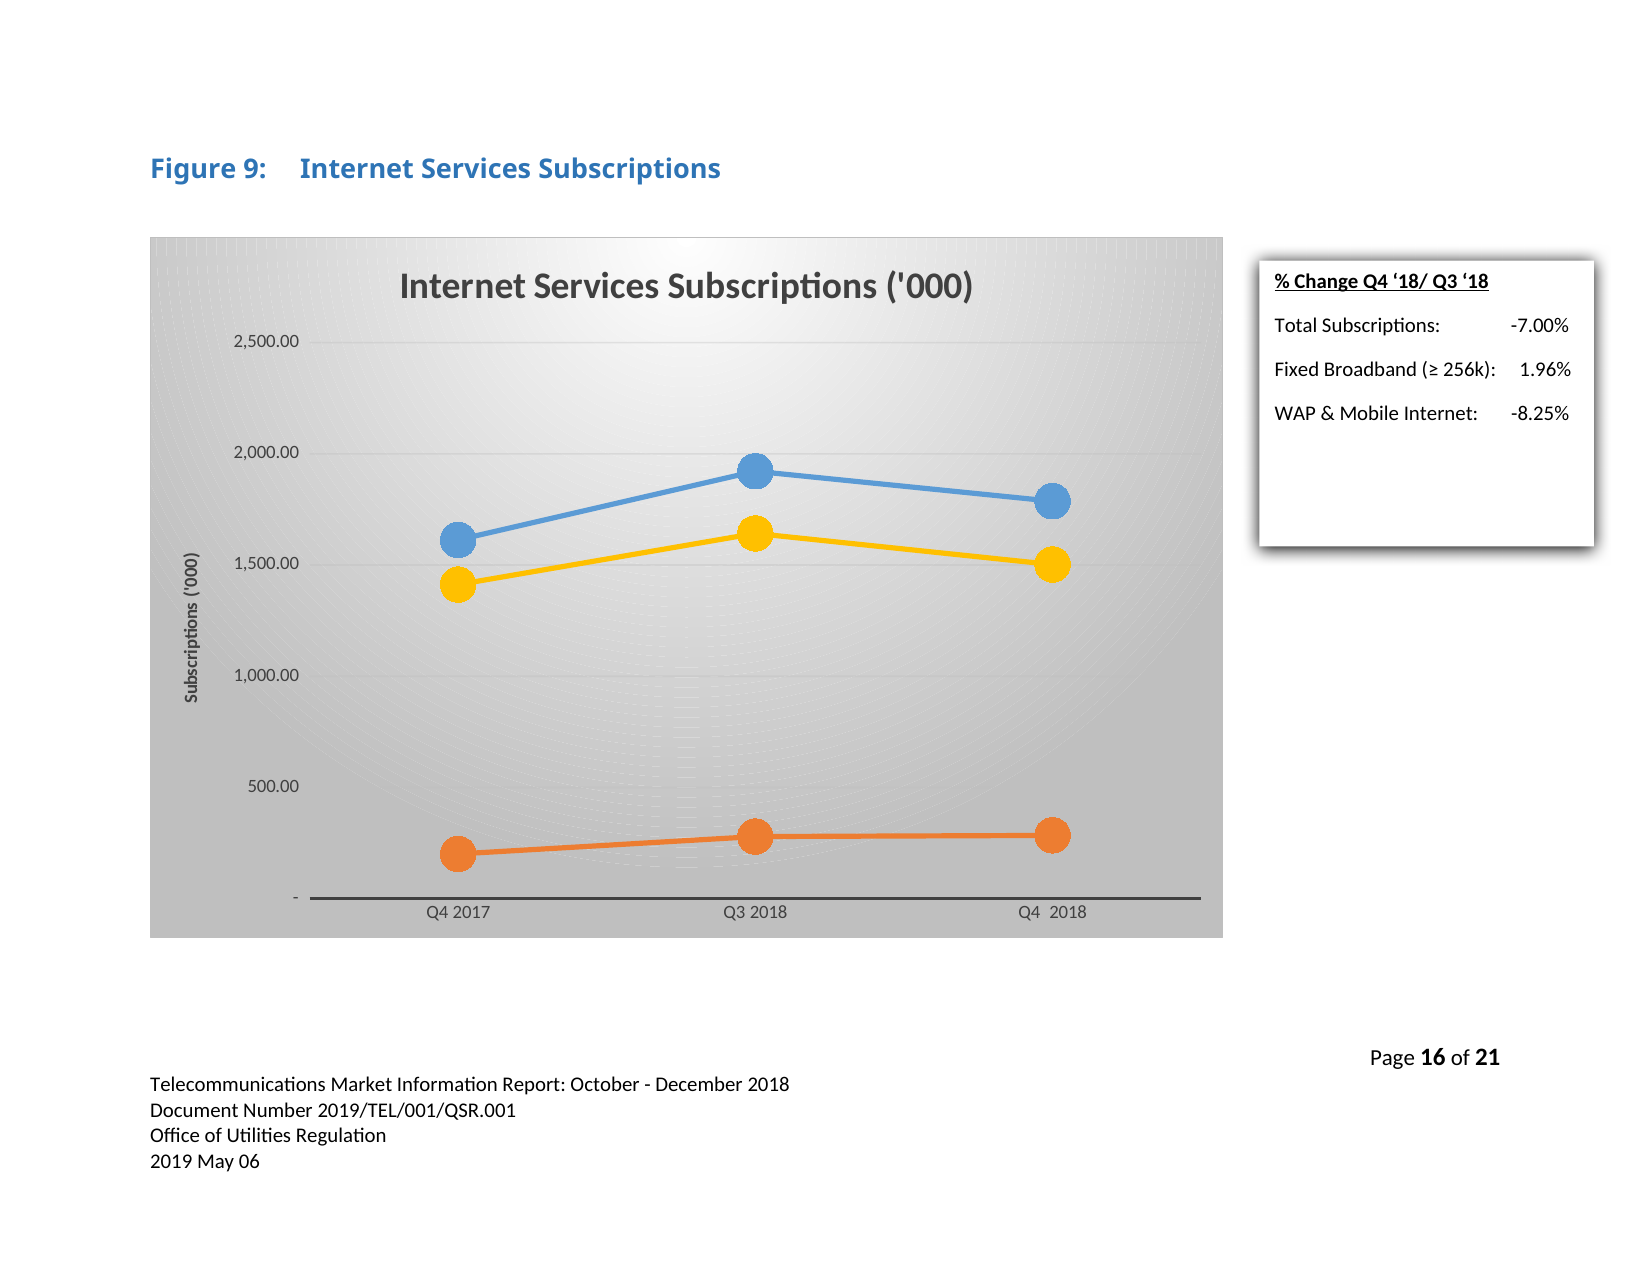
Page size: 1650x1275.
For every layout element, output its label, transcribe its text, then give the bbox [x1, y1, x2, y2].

subtitle Figure 9: Internet Services Subscriptions [150, 150, 1500, 187]
